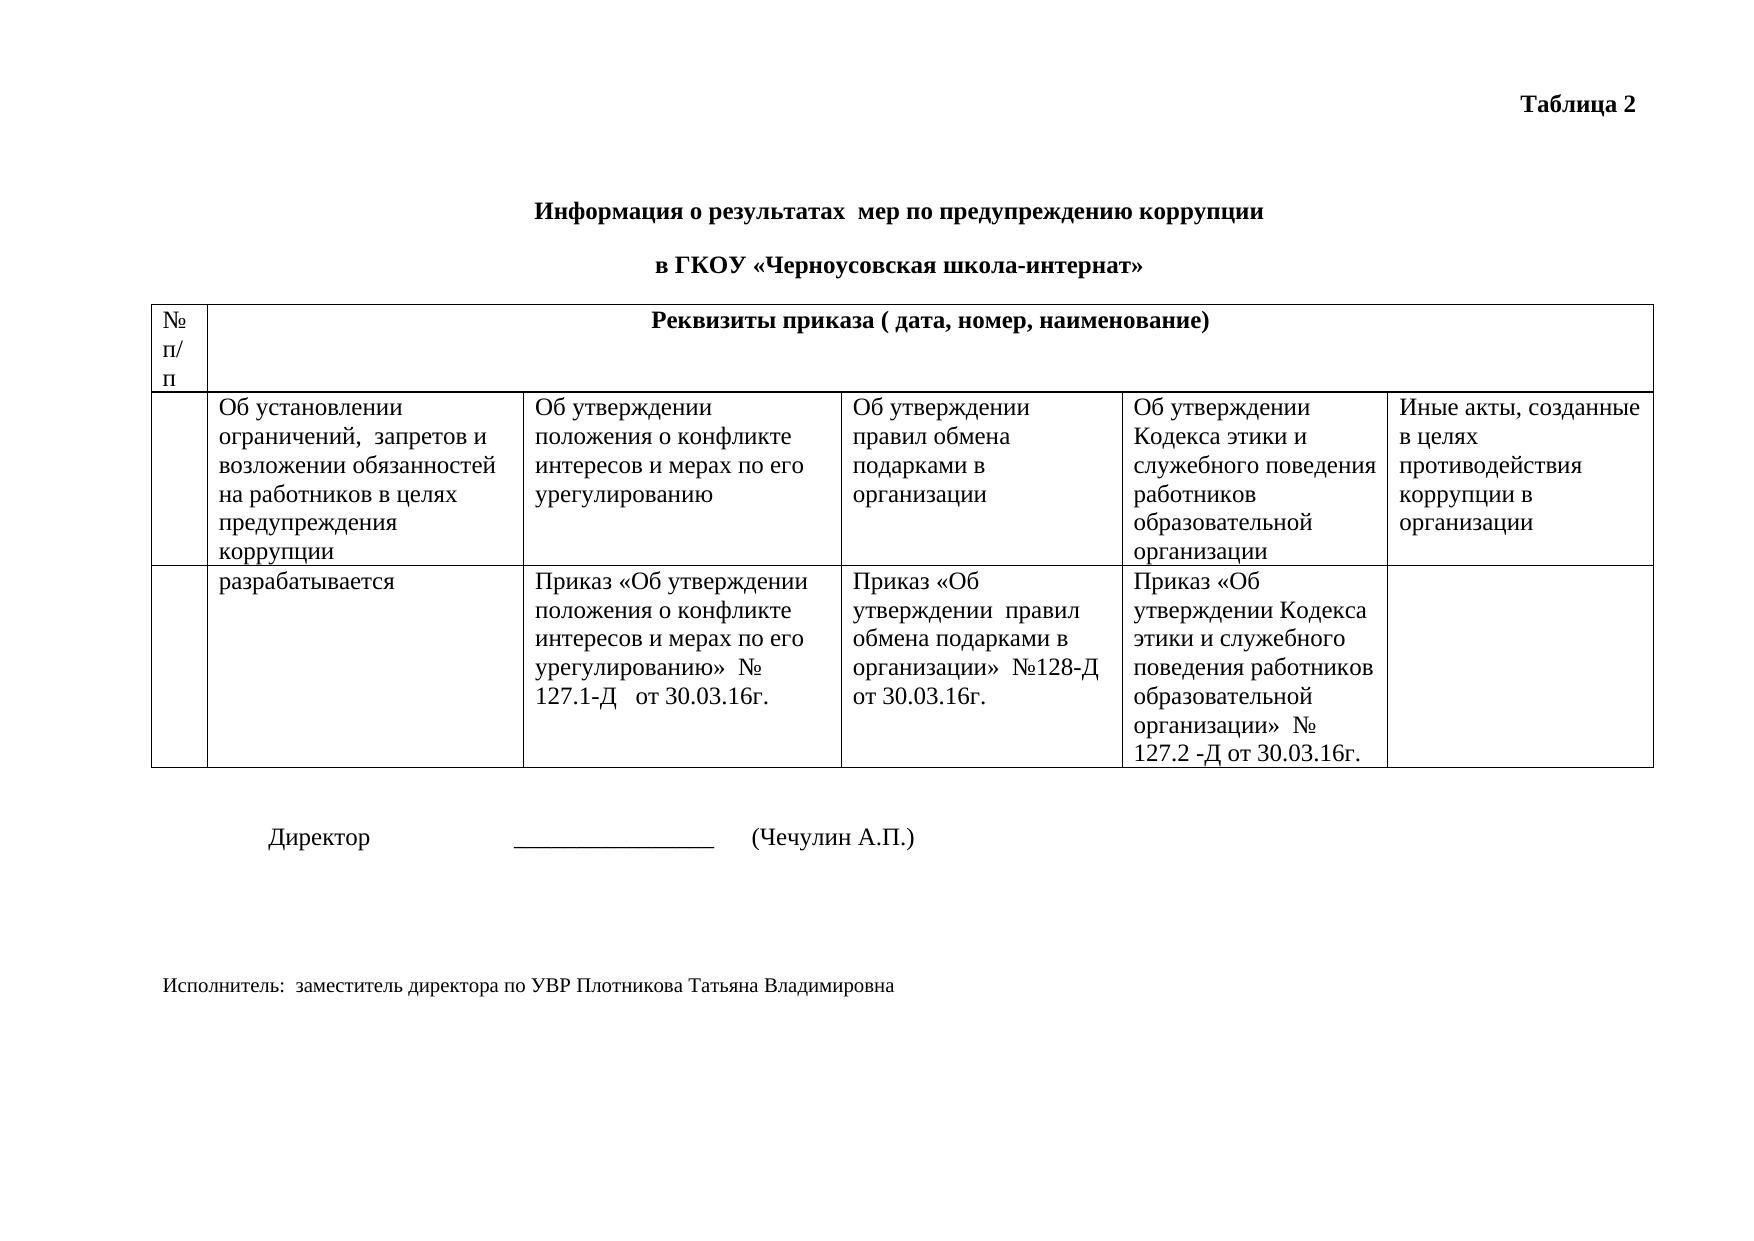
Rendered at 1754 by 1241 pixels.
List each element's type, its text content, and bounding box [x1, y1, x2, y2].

table_cell [152, 393, 207, 565]
table_cell Иные акты, созданные в целях противодействия коррупции в организации [1388, 393, 1653, 565]
table_cell [152, 566, 207, 767]
table_header Реквизиты приказа ( дата, номер, наименование) [208, 305, 1653, 391]
text Директор ________________ (Чечулин А.П.) [118, 822, 1636, 851]
text Таблица 2 [162, 89, 1636, 117]
table_cell Приказ «Об утверждении положения о конфликте интересов и мерах по его урегулированию» № 127.1-Д от 30.03.16г. [524, 566, 841, 767]
table_cell Приказ «Об утверждении Кодекса этики и служебного поведения работников образовательной организации» № 127.2 -Д от 30.03.16г. [1123, 566, 1387, 767]
text в ГКОУ «Черноусовская школа-интернат» [162, 250, 1636, 279]
table_cell Приказ «Об утверждении правил обмена подарками в организации» №128-Д от 30.03.16г. [842, 566, 1122, 767]
text Исполнитель: заместитель директора по УВР Плотникова Татьяна Владимировна [162, 973, 1636, 997]
table_cell Об утверждении Кодекса этики и служебного поведения работников образовательной организации [1123, 393, 1387, 565]
table_cell [1388, 566, 1653, 767]
table_cell разрабатывается [208, 566, 523, 767]
text Информация о результатах мер по предупреждению коррупции [162, 196, 1636, 225]
table_cell Об утверждении положения о конфликте интересов и мерах по его урегулированию [524, 393, 841, 565]
table_header № п/п [152, 305, 207, 391]
table_cell Об установлении ограничений, запретов и возложении обязанностей на работников в целях предупреждения коррупции [208, 393, 523, 565]
table_cell Об утверждении правил обмена подарками в организации [842, 393, 1122, 565]
